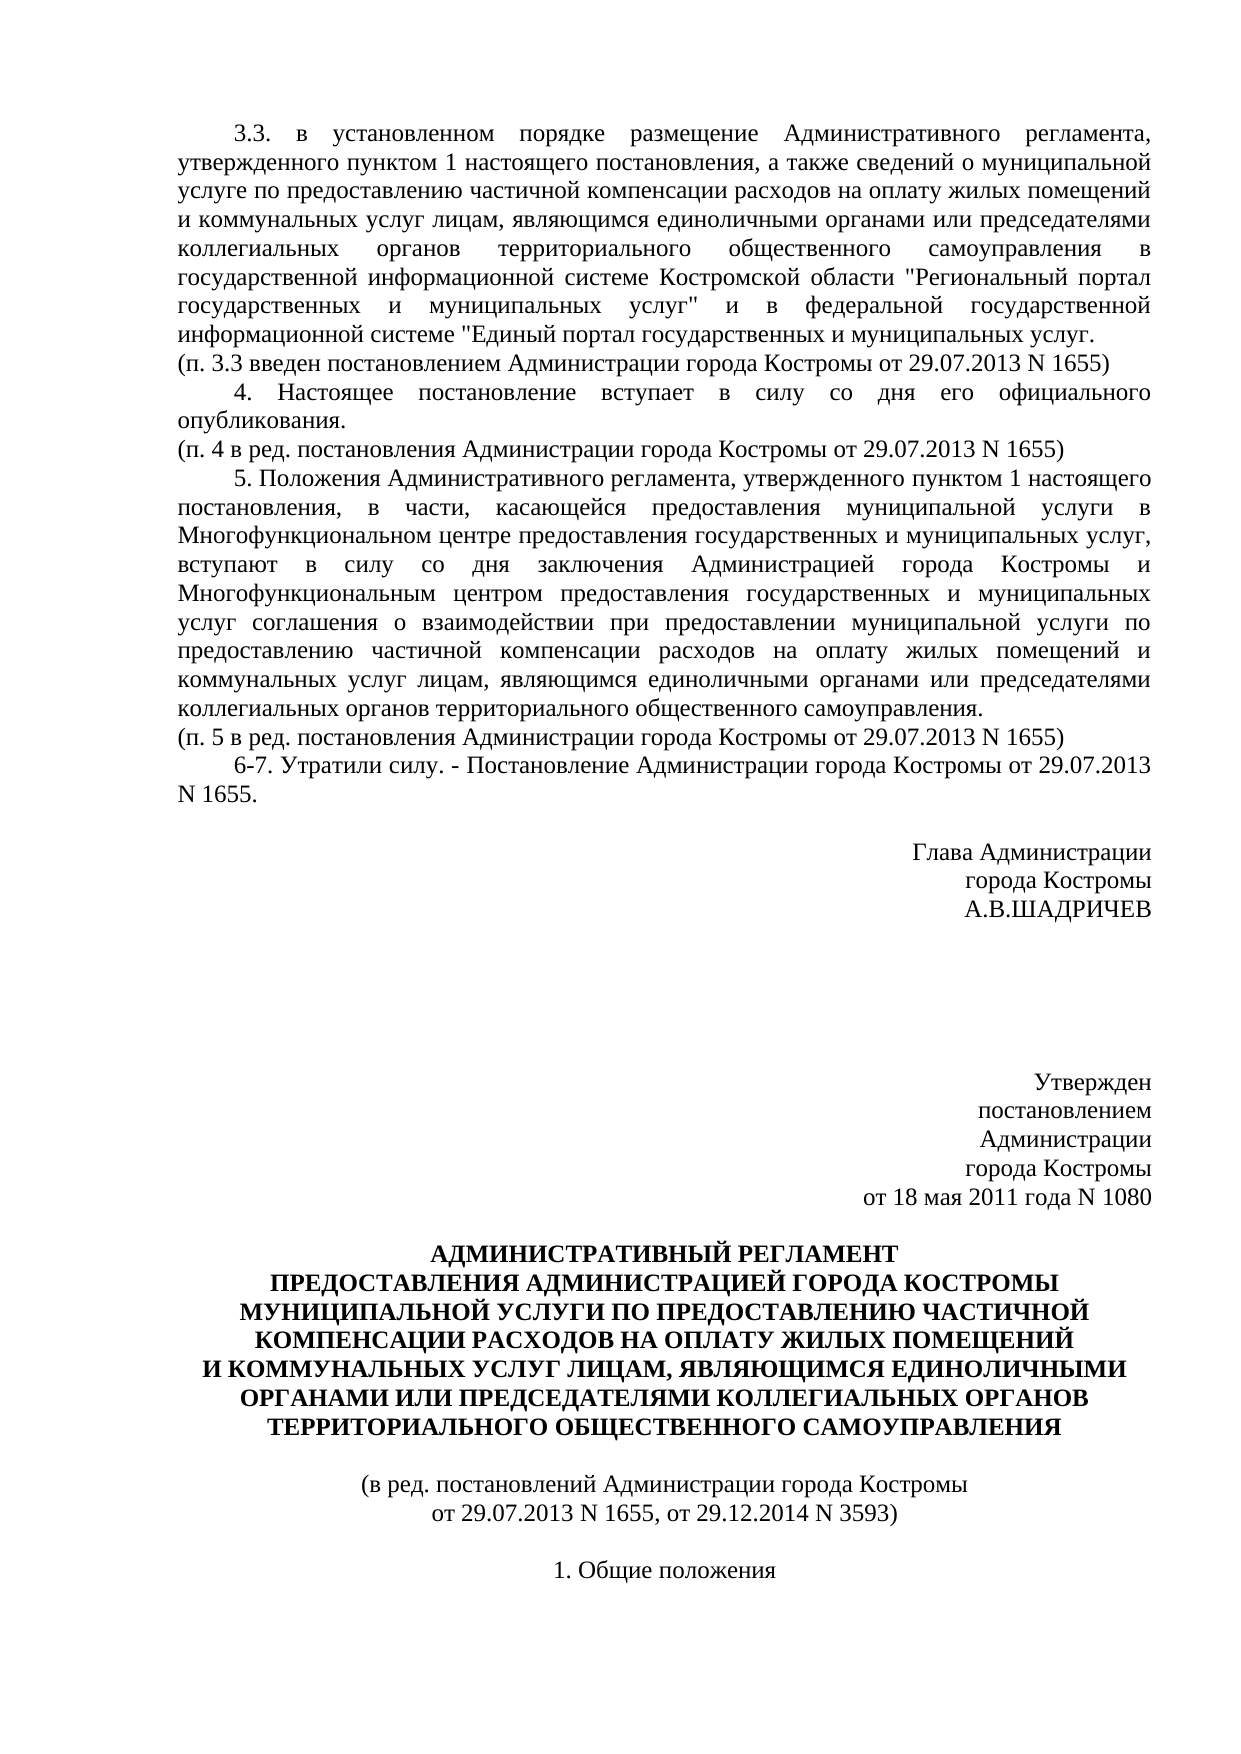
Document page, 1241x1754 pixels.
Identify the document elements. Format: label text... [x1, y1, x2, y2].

text ОРГАНАМИ ИЛИ ПРЕДСЕДАТЕЛЯМИ КОЛЛЕГИАЛЬНЫХ ОРГАНОВ [177, 1383, 1152, 1412]
text ТЕРРИТОРИАЛЬНОГО ОБЩЕСТВЕННОГО САМОУПРАВЛЕНИЯ [177, 1412, 1152, 1441]
text от 18 мая 2011 года N 1080 [177, 1182, 1152, 1211]
text А.В.ШАДРИЧЕВ [177, 894, 1152, 923]
text (п. 3.3 введен постановлением Администрации города Костромы от 29.07.2013 N 1655) [177, 348, 1152, 377]
text 5. Положения Административного регламента, утвержденного пунктом 1 настоящего постановления, в части, касающейся предоставления муниципальной услуги в Многофункциональном центре предоставления государственных и муниципальных услуг, вступают в силу со дня заключения Администрацией города Костромы и Многофункциональным центром предоставления государственных и муниципальных услуг соглашения о взаимодействии при предоставлении муниципальной услуги по предоставлению частичной компенсации расходов на оплату жилых помещений и коммунальных услуг лицам, являющимся единоличными органами или председателями коллегиальных органов территориального общественного самоуправления. [177, 463, 1152, 722]
text города Костромы [177, 866, 1152, 894]
text 6-7. Утратили силу. - Постановление Администрации города Костромы от 29.07.2013 N 1655. [177, 751, 1152, 808]
text МУНИЦИПАЛЬНОЙ УСЛУГИ ПО ПРЕДОСТАВЛЕНИЮ ЧАСТИЧНОЙ [177, 1297, 1152, 1326]
text 4. Настоящее постановление вступает в силу со дня его официального опубликования. [177, 377, 1152, 434]
text ПРЕДОСТАВЛЕНИЯ АДМИНИСТРАЦИЕЙ ГОРОДА КОСТРОМЫ [177, 1268, 1152, 1297]
text постановлением [177, 1096, 1152, 1124]
text Утвержден [177, 1067, 1152, 1096]
text Глава Администрации [177, 837, 1152, 866]
text города Костромы [177, 1153, 1152, 1182]
text от 29.07.2013 N 1655, от 29.12.2014 N 3593) [177, 1498, 1152, 1527]
text КОМПЕНСАЦИИ РАСХОДОВ НА ОПЛАТУ ЖИЛЫХ ПОМЕЩЕНИЙ [177, 1326, 1152, 1354]
text Администрации [177, 1124, 1152, 1153]
text И КОММУНАЛЬНЫХ УСЛУГ ЛИЦАМ, ЯВЛЯЮЩИМСЯ ЕДИНОЛИЧНЫМИ [177, 1354, 1152, 1383]
text 1. Общие положения [177, 1556, 1152, 1584]
text 3.3. в установленном порядке размещение Административного регламента, утвержденного пунктом 1 настоящего постановления, а также сведений о муниципальной услуге по предоставлению частичной компенсации расходов на оплату жилых помещений и коммунальных услуг лицам, являющимся единоличными органами или председателями коллегиальных органов территориального общественного самоуправления в государственной информационной системе Костромской области "Региональный портал государственных и муниципальных услуг" и в федеральной государственной информационной системе "Единый портал государственных и муниципальных услуг. [177, 118, 1152, 348]
text АДМИНИСТРАТИВНЫЙ РЕГЛАМЕНТ [177, 1239, 1152, 1268]
text (п. 5 в ред. постановления Администрации города Костромы от 29.07.2013 N 1655) [177, 722, 1152, 751]
text (в ред. постановлений Администрации города Костромы [177, 1469, 1152, 1498]
text (п. 4 в ред. постановления Администрации города Костромы от 29.07.2013 N 1655) [177, 434, 1152, 463]
